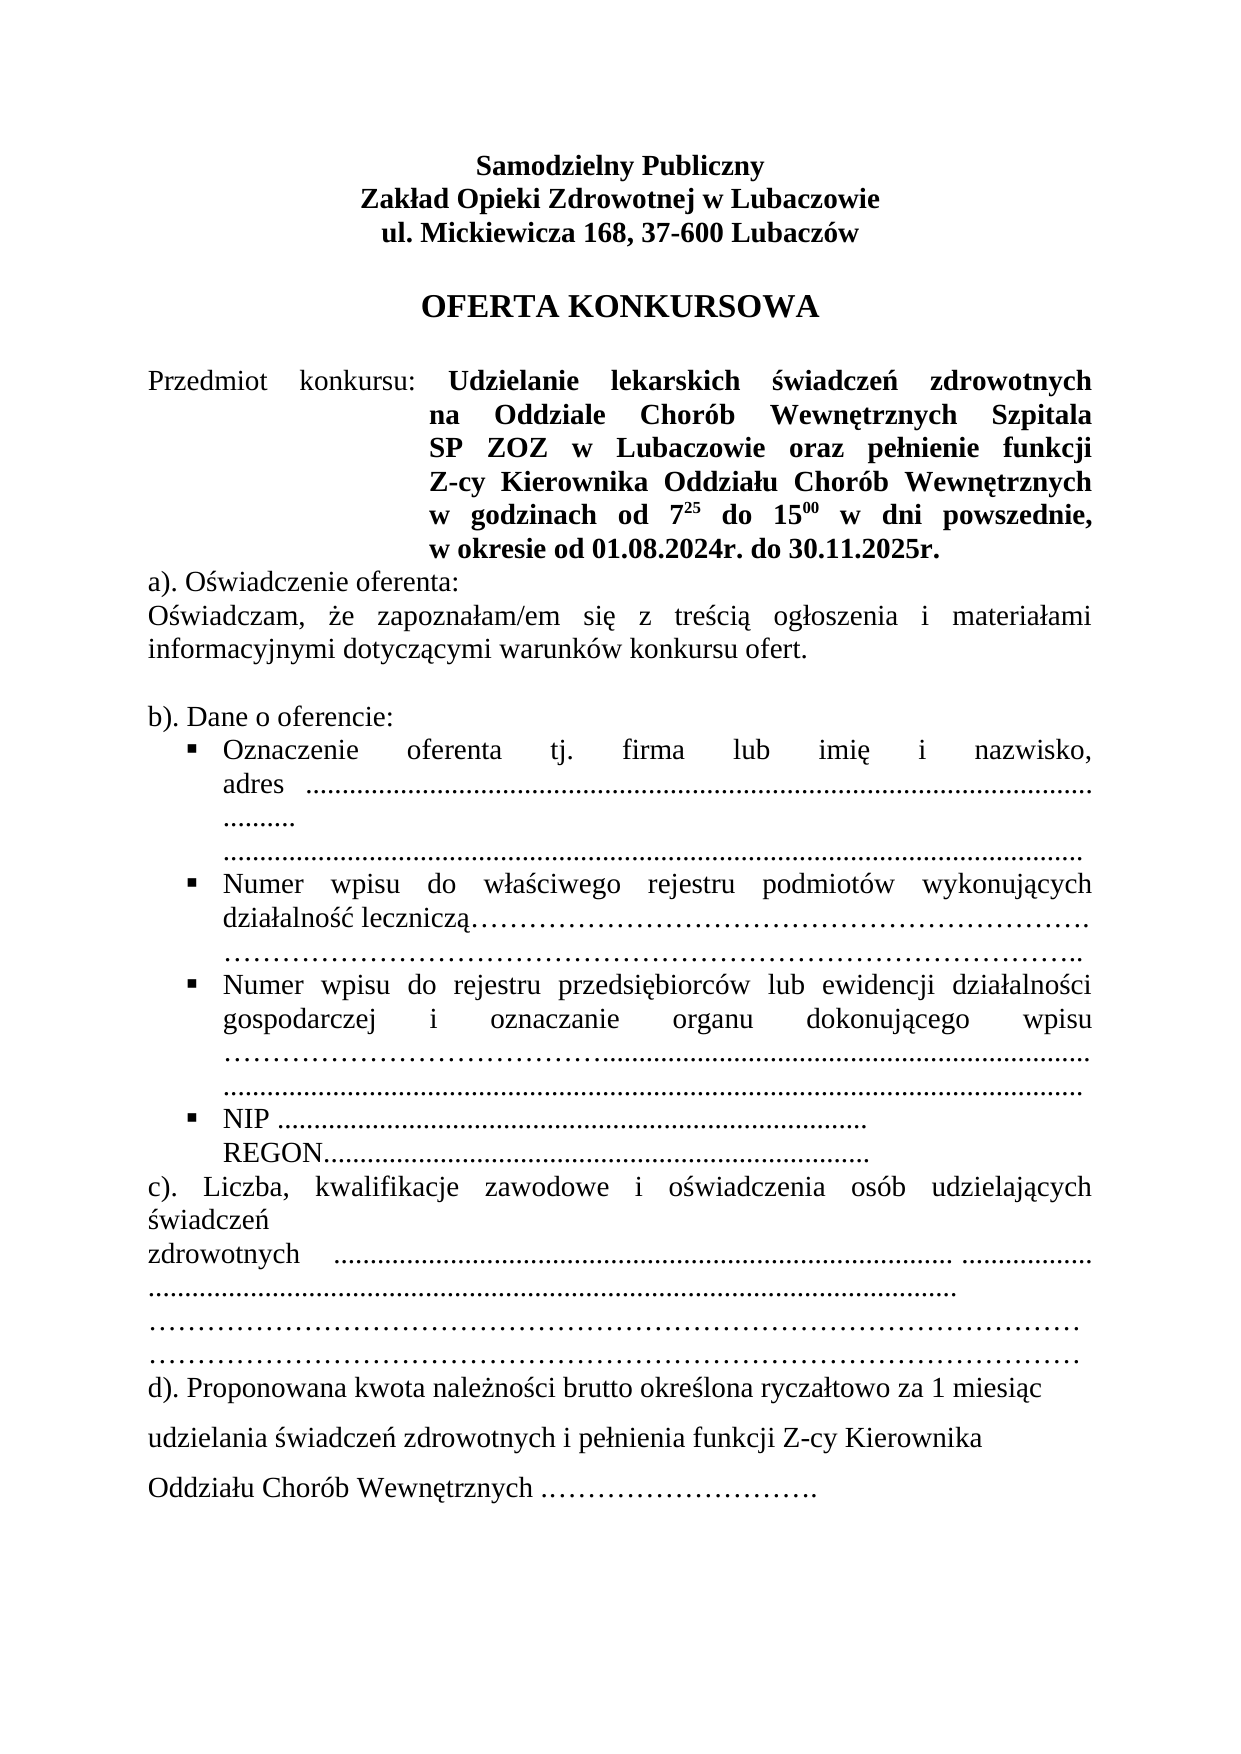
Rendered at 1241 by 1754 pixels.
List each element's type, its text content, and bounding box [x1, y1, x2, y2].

text d). Proponowana kwota należności brutto określona ryczałtowo za 1 miesiąc udzielania świadczeń zdrowotnych i pełnienia funkcji Z-cy Kierownika Oddziału Chorób Wewnętrznych .………………………. [148, 1370, 1093, 1504]
text ...................................................................................................................... [223, 833, 1093, 866]
list Oznaczenie oferenta tj. firma lub imię i nazwisko, adres ...................................................................................................................... [185, 732, 1093, 833]
text Przedmiot konkursu: Udzielanie lekarskich świadczeń zdrowotnych na Oddziale Chorób Wewnętrznych Szpitala SP ZOZ w Lubaczowie oraz pełnienie funkcji Z-cy Kierownika Oddziału Chorób Wewnętrznych w godzinach od 725 do 1500 w dni powszednie, w okresie od 01.08.2024r. do 30.11.2025r. [148, 363, 1093, 564]
text Oświadczam, że zapoznałam/em się z treścią ogłoszenia i materiałami informacyjnymi dotyczącymi warunków konkursu ofert. [148, 598, 1093, 665]
text …………………………………………………………………………………… [148, 1336, 1093, 1370]
list Numer wpisu do właściwego rejestru podmiotów wykonujących działalność leczniczą………………………………………………………. [185, 866, 1093, 934]
text b). Dane o oferencie: [148, 699, 1093, 732]
text a). Oświadczenie oferenta: [148, 564, 1093, 598]
title Samodzielny Publiczny [148, 148, 1093, 181]
list Numer wpisu do rejestru przedsiębiorców lub ewidencji działalności gospodarczej i oznaczanie organu dokonującego wpisu …………………………………......................................................................................................................................................................................... [185, 967, 1093, 1101]
text …………………………………………………………………………….. [223, 934, 1093, 967]
text Zakład Opieki Zdrowotnej w Lubaczowie [148, 181, 1093, 215]
text ul. Mickiewicza 168, 37-600 Lubaczów [148, 215, 1093, 248]
text OFERTA KONKURSOWA [148, 287, 1093, 325]
text REGON........................................................................... [223, 1135, 1093, 1169]
text c). Liczba, kwalifikacje zawodowe i oświadczenia osób udzielających świadczeń zdrowotnych ..................................................................................... ................................................................................................................................. [148, 1169, 1093, 1303]
text …………………………………………………………………………………… [148, 1303, 1093, 1336]
list NIP ................................................................................. [185, 1101, 1093, 1135]
